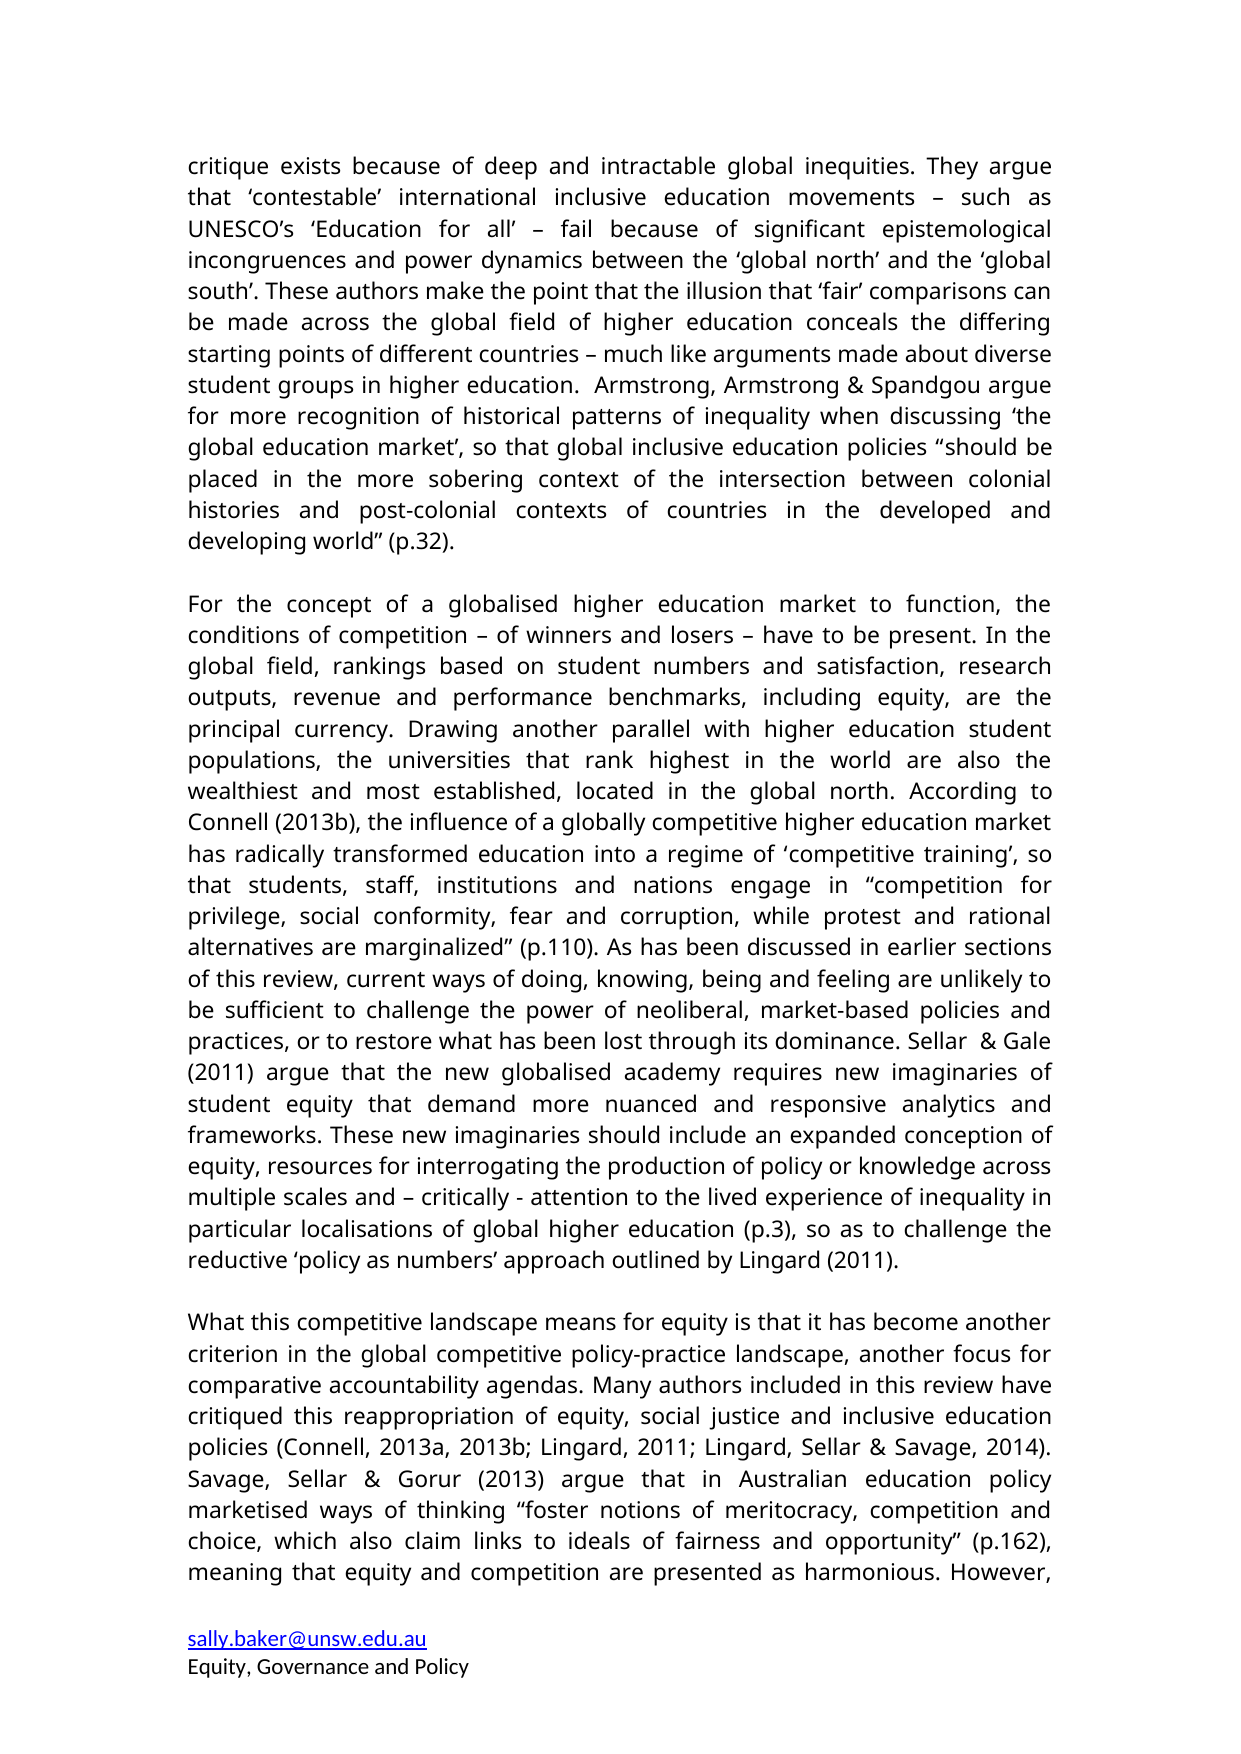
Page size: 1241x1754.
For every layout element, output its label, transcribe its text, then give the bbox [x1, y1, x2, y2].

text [187, 150, 1053, 556]
text For the concept of a globalised higher education market to function, the conditions of competition – of winners and losers – have to be present. In the global field, rankings based on student numbers and satisfaction, research outputs, revenue and performance benchmarks, including equity, are the principal currency. Drawing another parallel with higher education student populations, the universities that rank highest in the world are also the wealthiest and most established, located in the global north. According to Connell (2013b), the influence of a globally competitive higher education market has radically transformed education into a regime of ‘competitive training’, so that students, staff, institutions and nations engage in “competition for privilege, social conformity, fear and corruption, while protest and rational alternatives are marginalized” (p.110). As has been discussed in earlier sections of this review, current ways of doing, knowing, being and feeling are unlikely to be sufficient to challenge the power of neoliberal, market-based policies and practices, or to restore what has been lost through its dominance. Sellar & Gale (2011) argue that the new globalised academy requires new imaginaries of student equity that demand more nuanced and responsive analytics and frameworks. These new imaginaries should include an expanded conception of equity, resources for interrogating the production of policy or knowledge across multiple scales and – critically - attention to the lived experience of inequality in particular localisations of global higher education (p.3), so as to challenge the reductive ‘policy as numbers’ approach outlined by Lingard (2011). [187, 587, 1053, 1275]
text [187, 1306, 1053, 1587]
